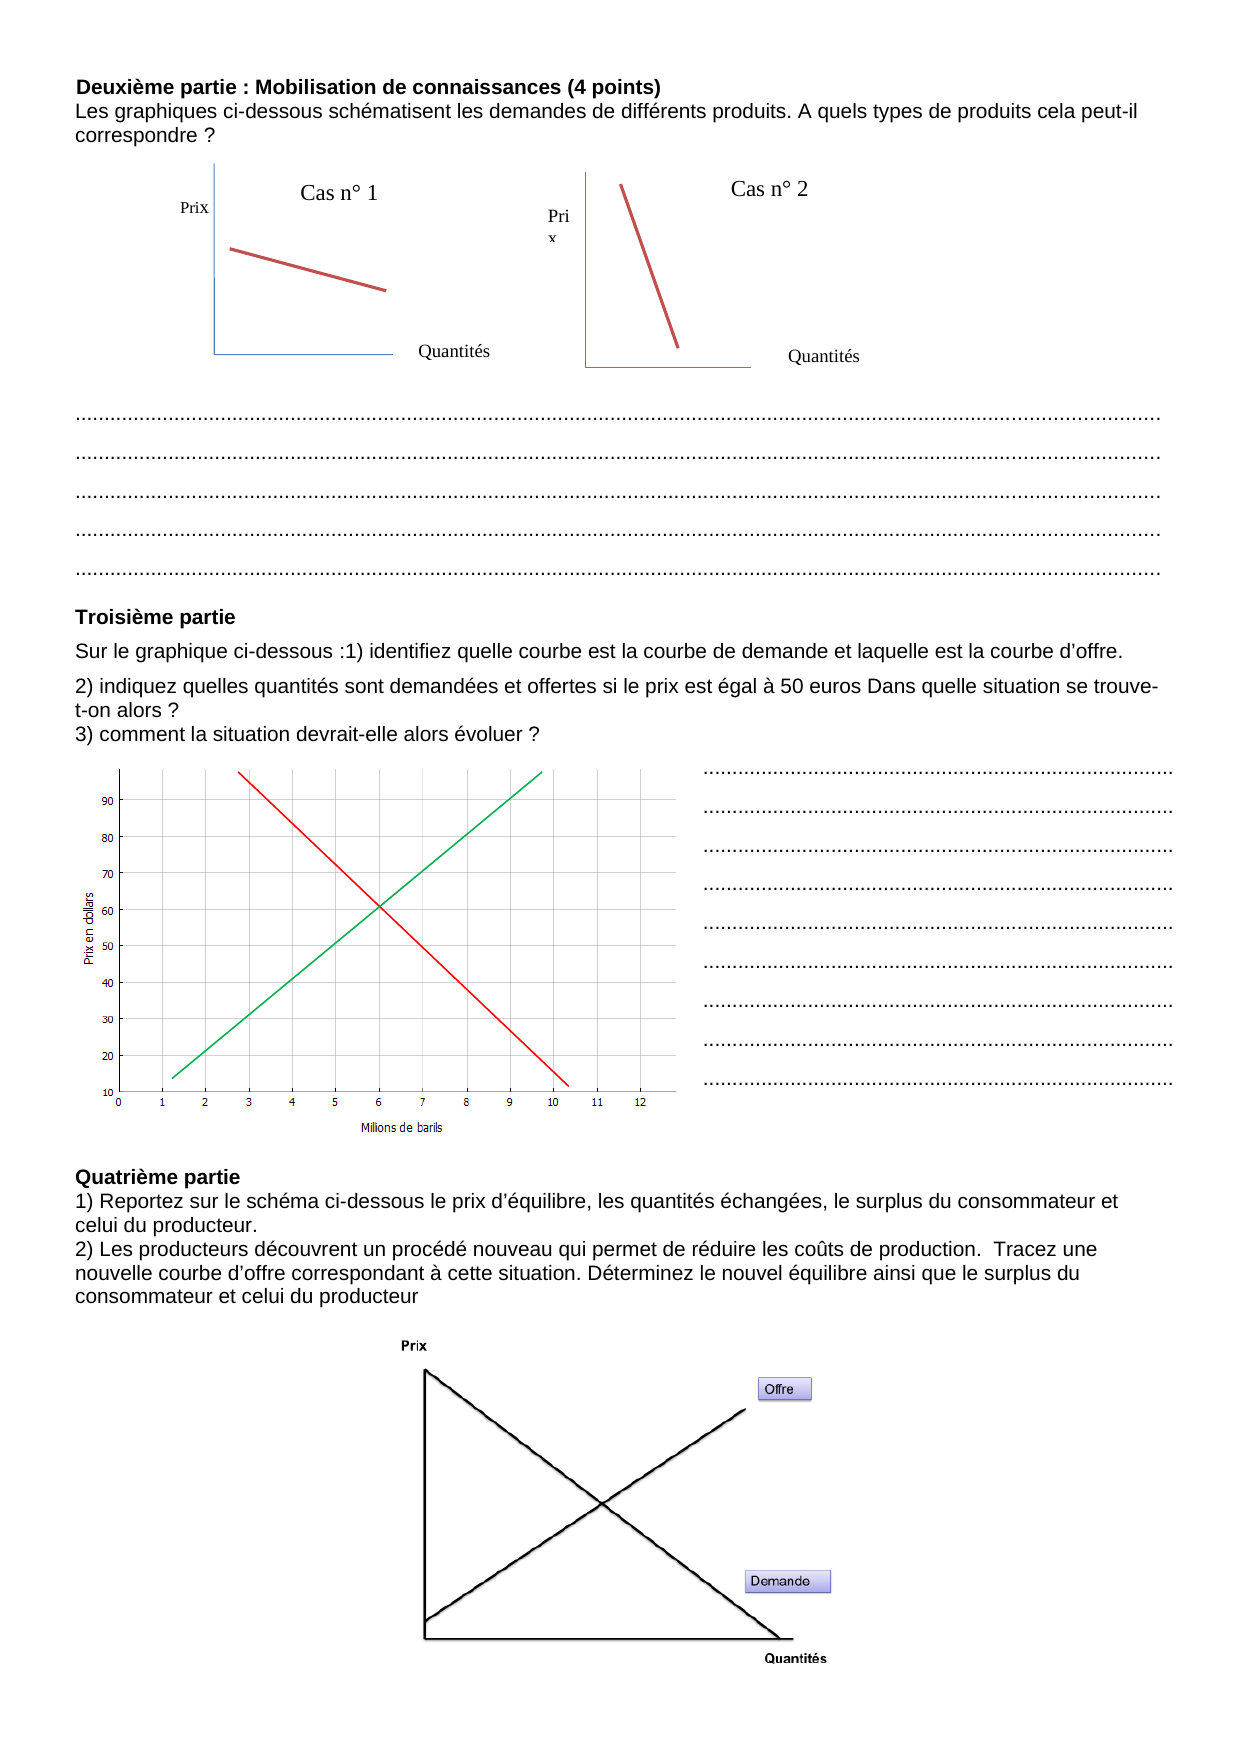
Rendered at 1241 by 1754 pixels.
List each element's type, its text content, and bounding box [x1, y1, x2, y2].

picture [75, 769, 677, 1141]
text 2) indiquez quelles quantités sont demandées et offertes si le prix est égal à 50 euros Dans quelle situation se trouve-t-on alors ? [75, 673, 1165, 721]
text 2) Les producteurs découvrent un procédé nouveau qui permet de réduire les coûts de production. Tracez une nouvelle courbe d’offre correspondant à cette situation. Déterminez le nouvel équilibre ainsi que le surplus du consommateur et celui du producteur [75, 1236, 1165, 1308]
text Sur le graphique ci-dessous :1) identifiez quelle courbe est la courbe de demande et laquelle est la courbe d’offre. [75, 639, 1165, 663]
text Troisième partie [75, 605, 1165, 629]
text Deuxième partie : Mobilisation de connaissances (4 points) [76, 75, 1165, 99]
text 3) comment la situation devrait-elle alors évoluer ? [75, 721, 1165, 745]
picture [387, 1332, 853, 1673]
text Les graphiques ci-dessous schématisent les demandes de différents produits. A quels types de produits cela peut-il correspondre ? [75, 99, 1165, 147]
text 1) Reportez sur le schéma ci-dessous le prix d’équilibre, les quantités échangées, le surplus du consommateur et celui du producteur. [75, 1188, 1165, 1236]
text Quatrième partie [75, 1164, 1165, 1188]
